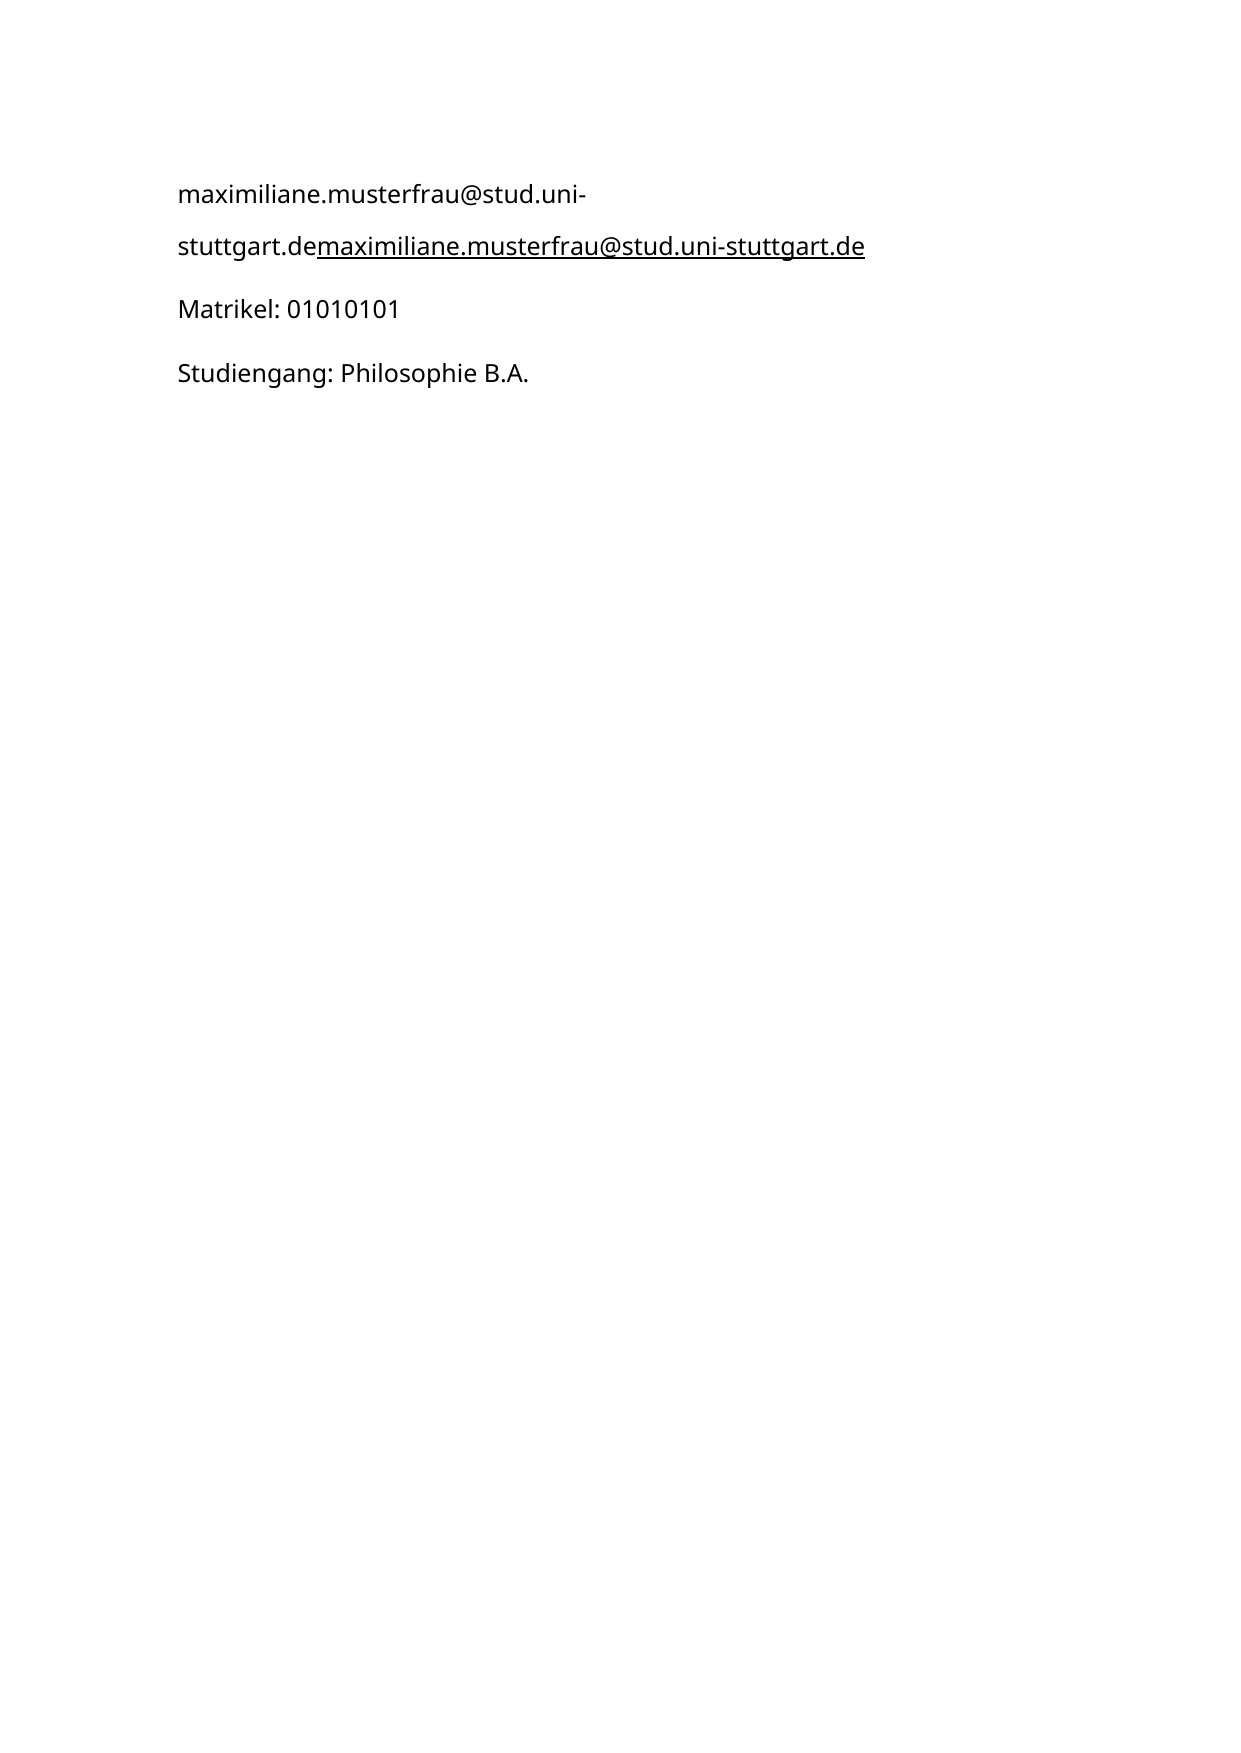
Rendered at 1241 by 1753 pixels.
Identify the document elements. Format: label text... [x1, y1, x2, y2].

text Studiengang: Philosophie B.A. [177, 355, 886, 389]
text maximiliane.musterfrau@stud.uni-stuttgart.demaximiliane.musterfrau@stud.uni-stuttgart.de [177, 177, 886, 262]
text Matrikel: 01010101 [177, 292, 886, 326]
